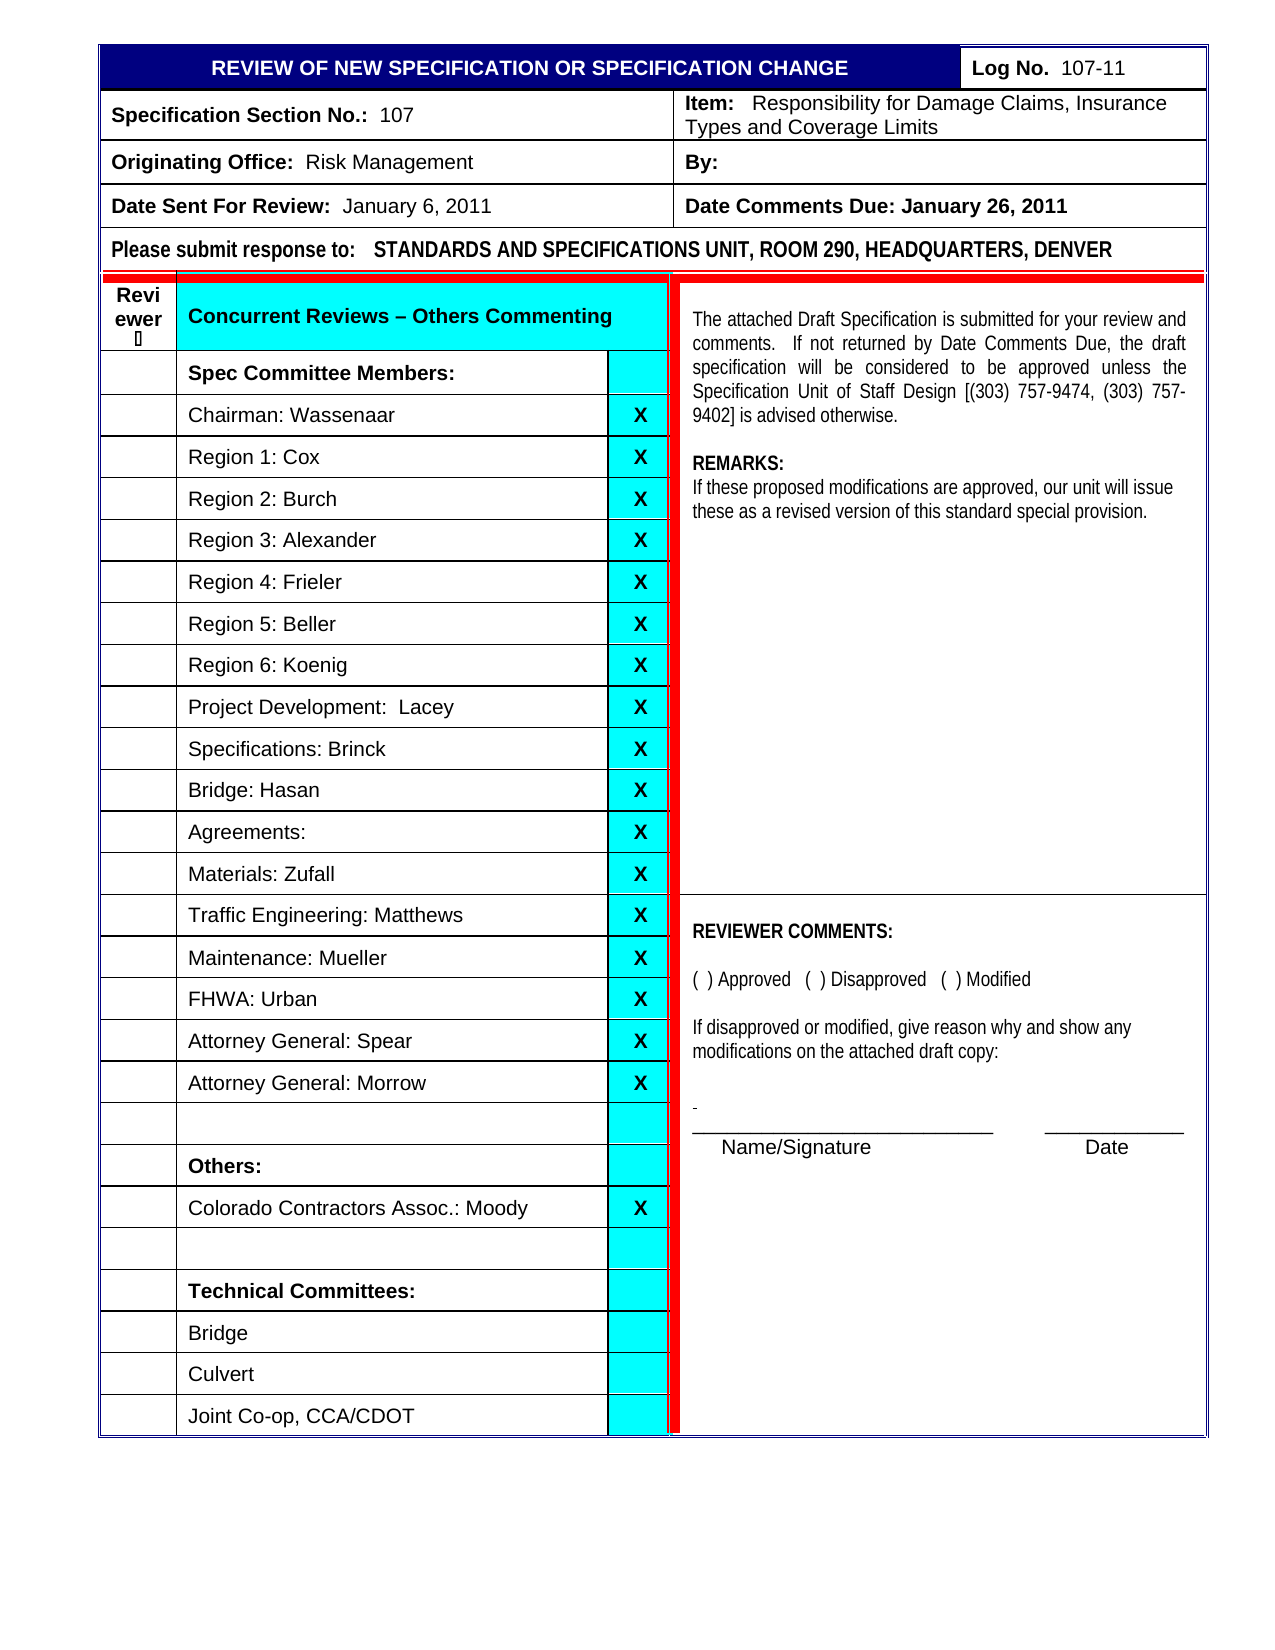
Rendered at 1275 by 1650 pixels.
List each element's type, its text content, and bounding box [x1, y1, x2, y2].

table_cell Agreements: [177, 812, 607, 852]
table_cell Item: Responsibility for Damage Claims, Insurance Types and Coverage Limits [674, 91, 1206, 139]
table_cell Date Sent For Review: January 6, 2011 [101, 185, 673, 227]
table_cell By: [674, 141, 1206, 183]
table_cell [609, 1353, 667, 1393]
table_cell Joint Co-op, CCA/CDOT [177, 1395, 607, 1435]
table_cell X [609, 1020, 667, 1060]
table_cell REVIEWER COMMENTS: ( ) Approved ( ) Disapproved ( ) Modified If disapproved or modified, give reason why and show any modifications on the attached draft copy: __________________________ ____________ Name/Signature Date [674, 895, 1206, 1435]
table_cell FHWA: Urban [177, 978, 607, 1018]
table_cell Region 4: Frieler [177, 562, 607, 602]
table_cell [101, 895, 176, 935]
table_cell X [609, 562, 667, 602]
table_cell Technical Committees: [177, 1270, 607, 1310]
table_cell X [609, 687, 667, 727]
table_cell Others: [177, 1145, 607, 1185]
table_cell [101, 1187, 176, 1227]
table_cell [609, 1103, 667, 1143]
table_cell [101, 1103, 176, 1143]
table_cell X [609, 1187, 667, 1227]
table_cell [101, 687, 176, 727]
table_cell X [609, 978, 667, 1018]
table_cell Region 3: Alexander [177, 520, 607, 560]
table_cell Contractors Assoc.: Moody [177, 1187, 607, 1227]
table_cell [609, 1270, 667, 1310]
table_cell Chairman: Wassenaar [177, 395, 607, 435]
table_cell X [609, 437, 667, 477]
table_cell [101, 853, 176, 893]
table_cell X [609, 520, 667, 560]
table_cell [101, 1312, 176, 1352]
table_cell X [609, 1062, 667, 1102]
table_cell Materials: Zufall [177, 853, 607, 893]
table_cell The attached Draft Specification is submitted for your review and comments. If not returned by Date Comments Due, the draft specification will be considered to be approved unless the Specification Unit of Staff Design [(303) 757-9474, (303) 757-9402] is advised otherwise. REMARKS: If these proposed modifications are approved, our unit will issue these as a revised version of this standard special provision. [674, 270, 1208, 893]
table_cell Bridge: Hasan [177, 770, 607, 810]
table_cell Attorney General: Spear [177, 1020, 607, 1060]
table_cell X [609, 937, 667, 977]
table_cell Please submit response to: STANDARDS AND SPECIFICATIONS UNIT, ROOM 290, HEADQUARTERS, DENVER [101, 228, 1206, 270]
table_cell [101, 937, 176, 977]
table_cell [101, 520, 176, 560]
table_cell X [609, 395, 667, 435]
table_cell Spec Committee Members: [177, 351, 607, 393]
table_cell [101, 437, 176, 477]
table_cell X [609, 603, 667, 643]
table_cell [609, 1145, 667, 1185]
table_cell Reviewer [100, 270, 176, 350]
table_cell [101, 1270, 176, 1310]
table_cell Maintenance: Mueller [177, 937, 607, 977]
table_cell [101, 1228, 176, 1268]
table_cell Region 1: Cox [177, 437, 607, 477]
table_cell [101, 770, 176, 810]
table_cell [101, 1062, 176, 1102]
table_cell Culvert [177, 1353, 607, 1393]
table_cell Project Development: Lacey [177, 687, 607, 727]
table_cell [101, 1395, 176, 1435]
table_cell [101, 351, 176, 393]
table_cell [101, 645, 176, 685]
table_cell X [609, 728, 667, 768]
table_cell [177, 1103, 607, 1143]
table_cell Region 5: Beller [177, 603, 607, 643]
table_cell [101, 978, 176, 1018]
table_cell [101, 603, 176, 643]
table_cell [609, 351, 667, 393]
table_cell Region 6: Koenig [177, 645, 607, 685]
table_cell [101, 812, 176, 852]
table_cell [609, 1228, 667, 1268]
table_cell X [609, 853, 667, 893]
table_header REVIEW OF NEW SPECIFICATION OR SPECIFICATION CHANGE [101, 48, 960, 88]
table_cell [101, 478, 176, 518]
table_cell [101, 728, 176, 768]
table_cell [609, 1312, 667, 1352]
table_cell Traffic Engineering: Matthews [177, 895, 607, 935]
table_cell [101, 1353, 176, 1393]
table_cell X [609, 770, 667, 810]
table_cell [101, 562, 176, 602]
table_cell [101, 1145, 176, 1185]
table_cell Region 2: Burch [177, 478, 607, 518]
table_cell [609, 1395, 673, 1435]
table_cell Specifications: Brinck [177, 728, 607, 768]
table_cell Attorney General: Morrow [177, 1062, 607, 1102]
table_cell X [609, 645, 667, 685]
table_cell [101, 395, 176, 435]
table_cell Bridge [177, 1312, 607, 1352]
table_cell Concurrent Reviews – Others Commenting [177, 283, 667, 350]
table_cell [101, 1020, 176, 1060]
table_cell Specification Section No.: 107 [101, 91, 673, 139]
table_cell X [609, 478, 667, 518]
table_cell Originating Office: Risk Management [101, 141, 673, 183]
table_cell Date Comments Due: January 26, 2011 [674, 185, 1206, 227]
table_cell X [609, 812, 667, 852]
table_header Log No. 107-11 [961, 48, 1206, 88]
table_cell [177, 1228, 607, 1268]
table_cell X [609, 895, 667, 935]
